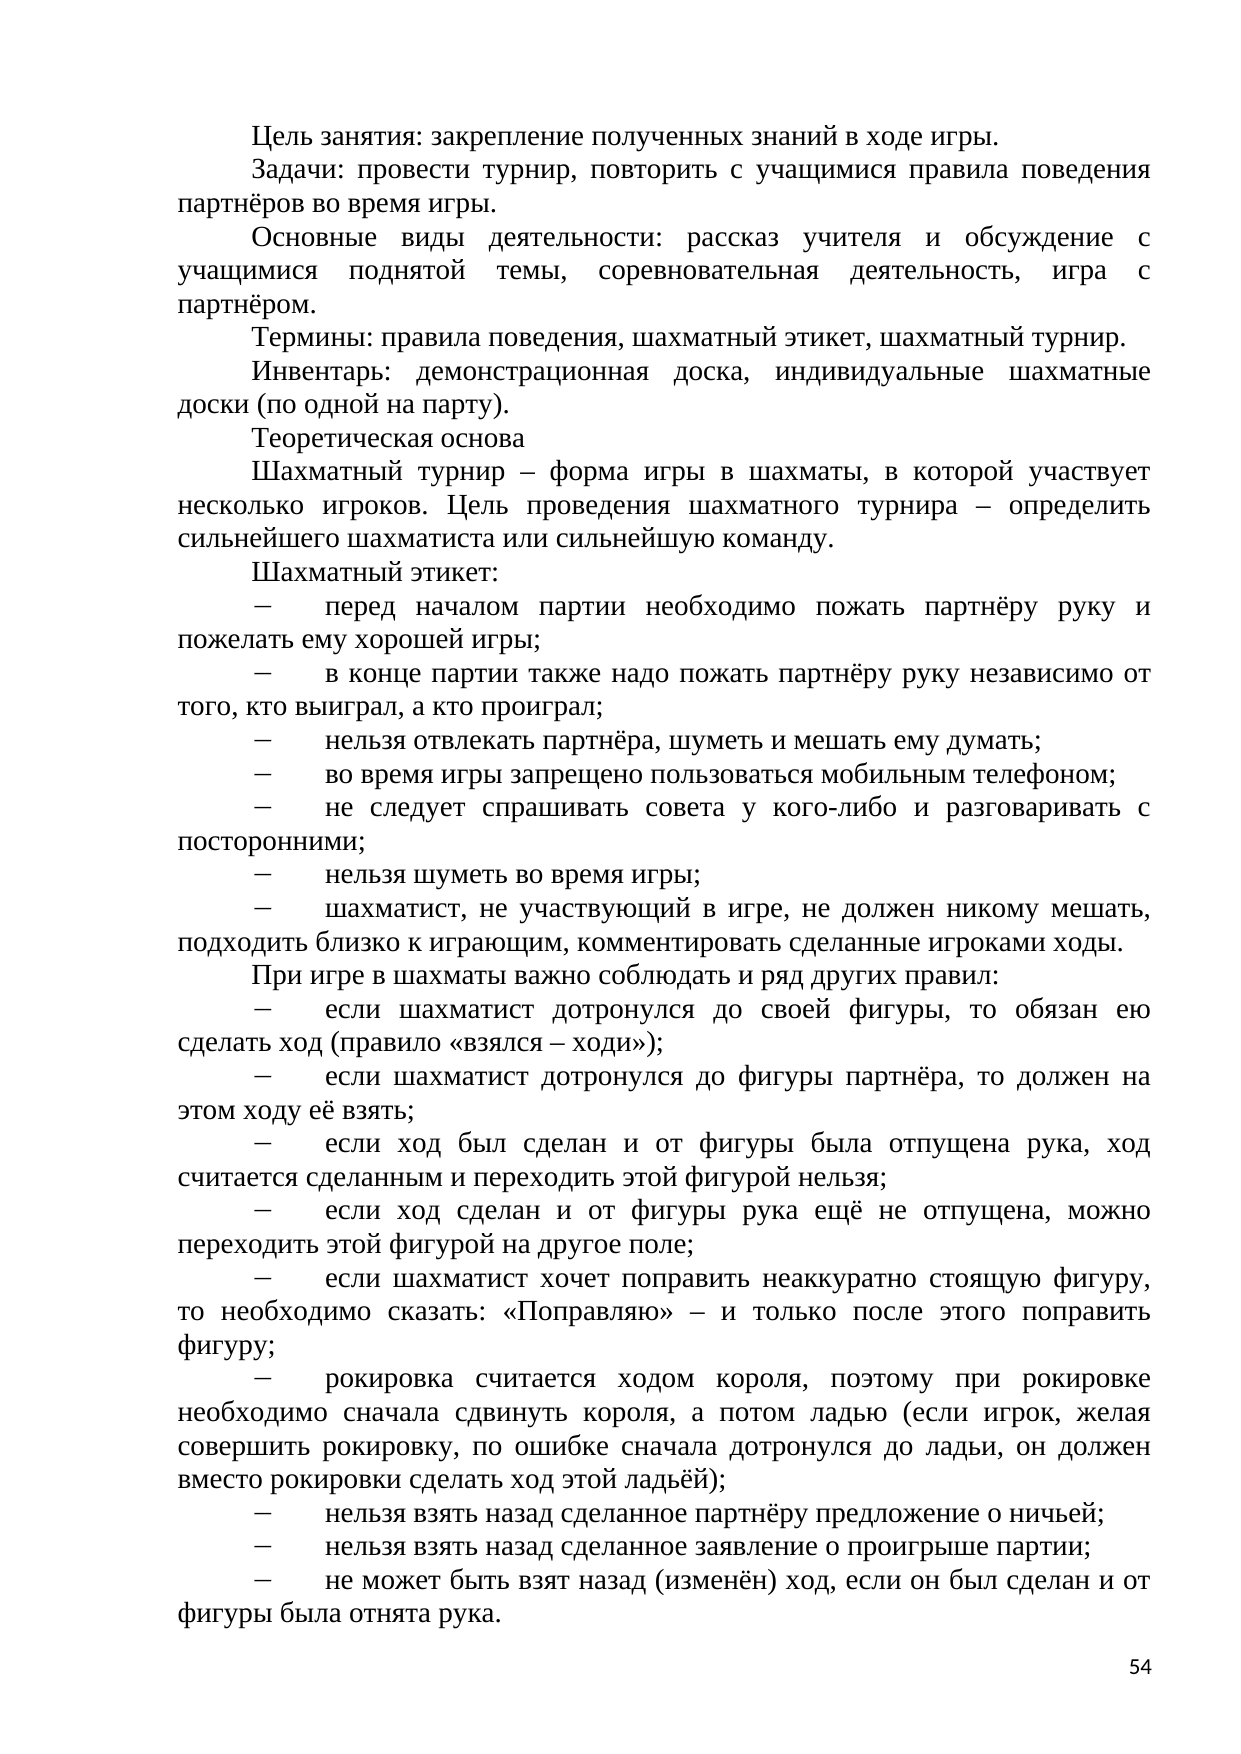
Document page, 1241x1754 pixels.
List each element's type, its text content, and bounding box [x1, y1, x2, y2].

list перед началом партии необходимо пожать партнёру руку и пожелать ему хорошей игры; [177, 588, 1152, 655]
list нельзя взять назад сделанное заявление о проигрыше партии; [177, 1528, 1152, 1562]
list если шахматист дотронулся до фигуры партнёра, то должен на этом ходу её взять; [177, 1058, 1152, 1125]
list если ход сделан и от фигуры рука ещё не отпущена, можно переходить этой фигурой на другое поле; [177, 1192, 1152, 1260]
list нельзя взять назад сделанное партнёру предложение о ничьей; [177, 1495, 1152, 1528]
text Цель занятия: закрепление полученных знаний в ходе игры. [177, 118, 1152, 152]
text Теоретическая основа [177, 420, 1152, 453]
list нельзя отвлекать партнёра, шуметь и мешать ему думать; [177, 722, 1152, 756]
text Инвентарь: демонстрационная доска, индивидуальные шахматные доски (по одной на парту). [177, 353, 1152, 420]
text При игре в шахматы важно соблюдать и ряд других правил: [177, 957, 1152, 991]
list нельзя шуметь во время игры; [177, 857, 1152, 890]
list если ход был сделан и от фигуры была отпущена рука, ход считается сделанным и переходить этой фигурой нельзя; [177, 1125, 1152, 1192]
list если шахматист хочет поправить неаккуратно стоящую фигуру, то необходимо сказать: «Поправляю» – и только после этого поправить фигуру; [177, 1260, 1152, 1360]
text Термины: правила поведения, шахматный этикет, шахматный турнир. [177, 319, 1152, 353]
list во время игры запрещено пользоваться мобильным телефоном; [177, 756, 1152, 789]
list не следует спрашивать совета у кого-либо и разговаривать с посторонними; [177, 789, 1152, 857]
list рокировка считается ходом короля, поэтому при рокировке необходимо сначала сдвинуть короля, а потом ладью (если игрок, желая совершить рокировку, по ошибке сначала дотронулся до ладьи, он должен вместо рокировки сделать ход этой ладьёй); [177, 1360, 1152, 1495]
list шахматист, не участвующий в игре, не должен никому мешать, подходить близко к играющим, комментировать сделанные игроками ходы. [177, 890, 1152, 957]
list не может быть взят назад (изменён) ход, если он был сделан и от фигуры была отнята рука. [177, 1562, 1152, 1629]
text Шахматный этикет: [177, 554, 1152, 588]
text Шахматный турнир – форма игры в шахматы, в которой участвует несколько игроков. Цель проведения шахматного турнира – определить сильнейшего шахматиста или сильнейшую команду. [177, 453, 1152, 554]
text Задачи: провести турнир, повторить с учащимися правила поведения партнёров во время игры. [177, 152, 1152, 219]
list если шахматист дотронулся до своей фигуры, то обязан ею сделать ход (правило «взялся – ходи»); [177, 991, 1152, 1058]
text Основные виды деятельности: рассказ учителя и обсуждение с учащимися поднятой темы, соревновательная деятельность, игра с партнёром. [177, 219, 1152, 319]
list в конце партии также надо пожать партнёру руку независимо от того, кто выиграл, а кто проиграл; [177, 655, 1152, 722]
